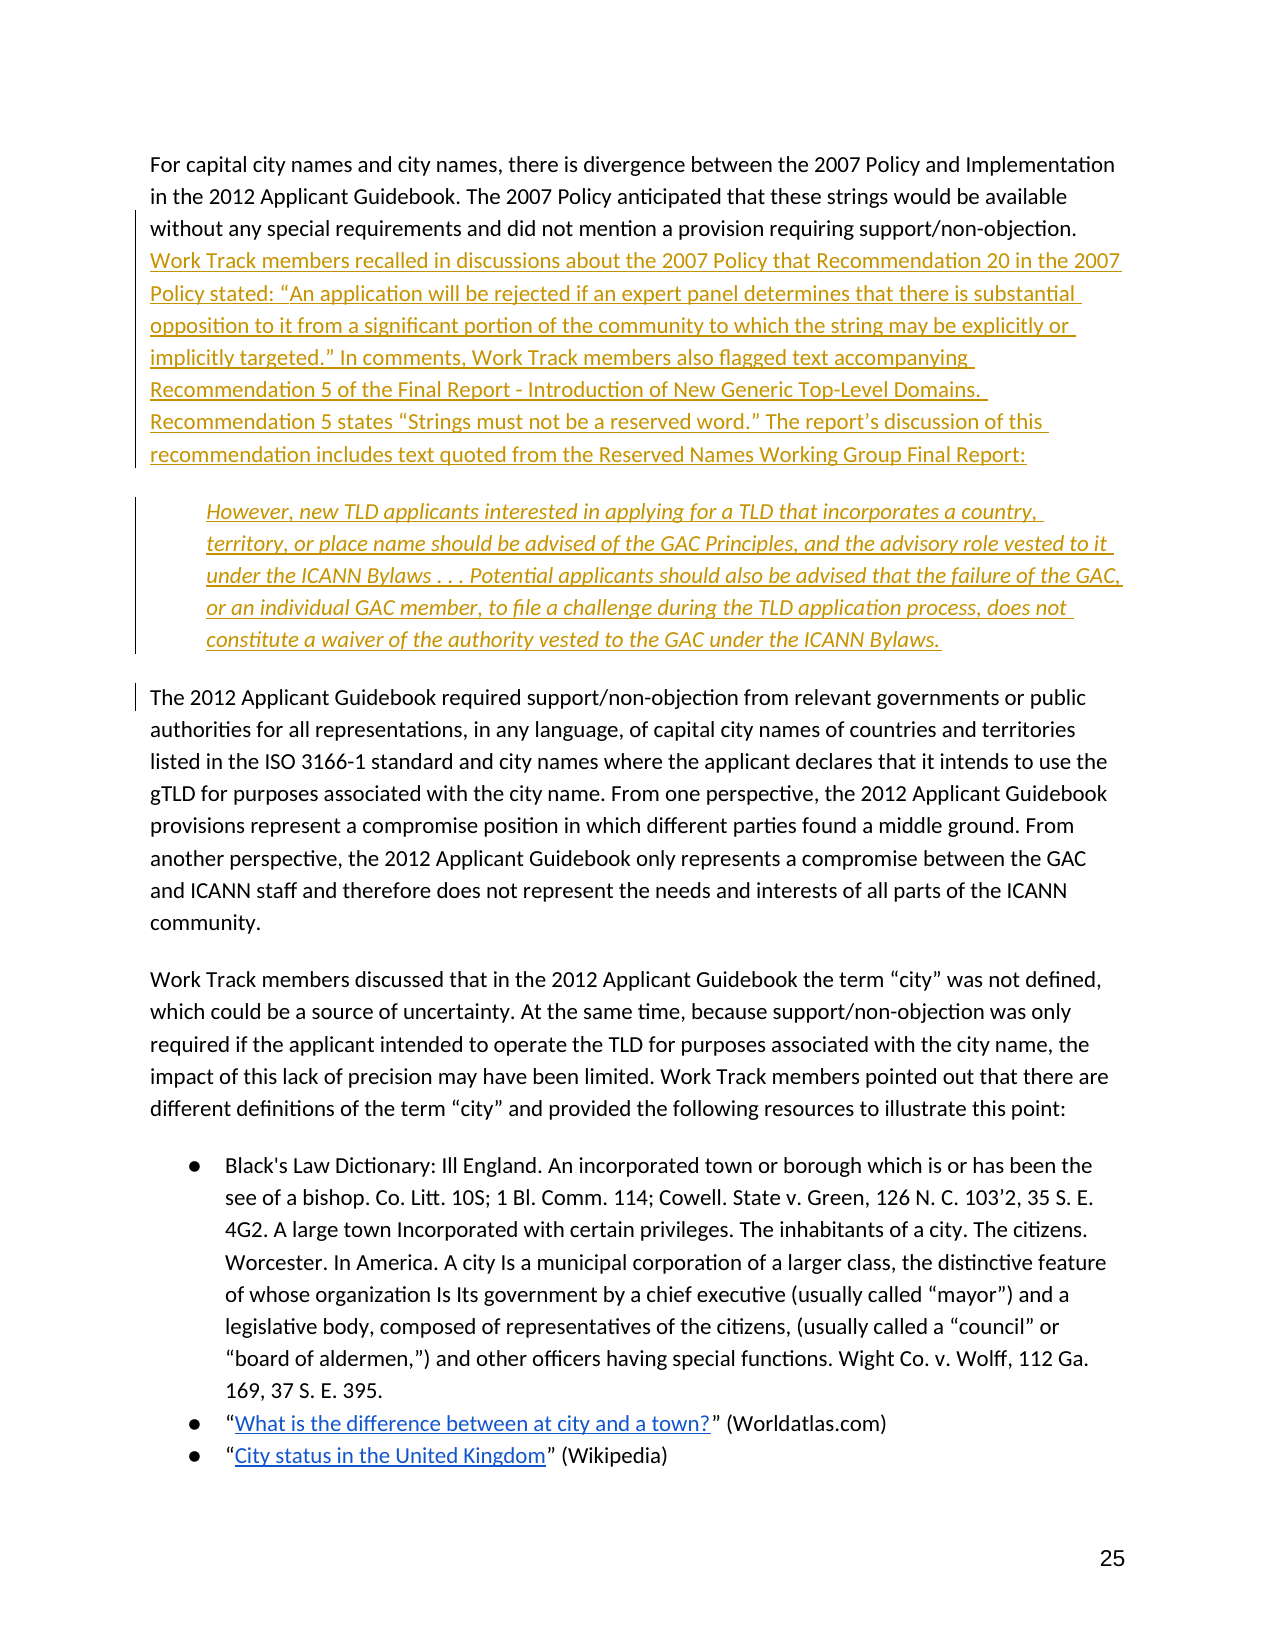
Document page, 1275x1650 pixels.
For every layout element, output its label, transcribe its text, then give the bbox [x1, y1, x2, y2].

list “City status in the United Kingdom” (Wikipedia) [187, 1441, 1125, 1469]
list Black's Law Dictionary: Ill England. An incorporated town or borough which is or has been the see of a bishop. Co. Litt. 10S; 1 Bl. Comm. 114; Cowell. State v. Green, 126 N. C. 103’2, 35 S. E. 4G2. A large town Incorporated with certain privileges. The inhabitants of a city. The citizens. Worcester. In America. A city Is a municipal corporation of a larger class, the distinctive feature of whose organization Is Its government by a chief executive (usually called “mayor”) and a legislative body, composed of representatives of the citizens, (usually called a “council” or “board of aldermen,”) and other officers having special functions. Wight Co. v. Wolff, 112 Ga. 169, 37 S. E. 395. [187, 1151, 1125, 1404]
text Work Track members discussed that in the 2012 Applicant Guidebook the term “city” was not defined, which could be a source of uncertainty. At the same time, because support/non-objection was only required if the applicant intended to operate the TLD for purposes associated with the city name, the impact of this lack of precision may have been limited. Work Track members pointed out that there are different definitions of the term “city” and provided the following resources to illustrate this point: [150, 965, 1125, 1122]
text For capital city names and city names, there is divergence between the 2007 Policy and Implementation in the 2012 Applicant Guidebook. The 2007 Policy anticipated that these strings would be available without any special requirements and did not mention a provision requiring support/non-objection. [150, 150, 1125, 468]
text The 2012 Applicant Guidebook required support/non-objection from relevant governments or public authorities for all representations, in any language, of capital city names of countries and territories listed in the ISO 3166-1 standard and city names where the applicant declares that it intends to use the gTLD for purposes associated with the city name. From one perspective, the 2012 Applicant Guidebook provisions represent a compromise position in which different parties found a middle ground. From another perspective, the 2012 Applicant Guidebook only represents a compromise between the GAC and ICANN staff and therefore does not represent the needs and interests of all parts of the ICANN community. [150, 683, 1125, 936]
list “What is the difference between at city and a town?” (Worldatlas.com) [187, 1409, 1125, 1437]
